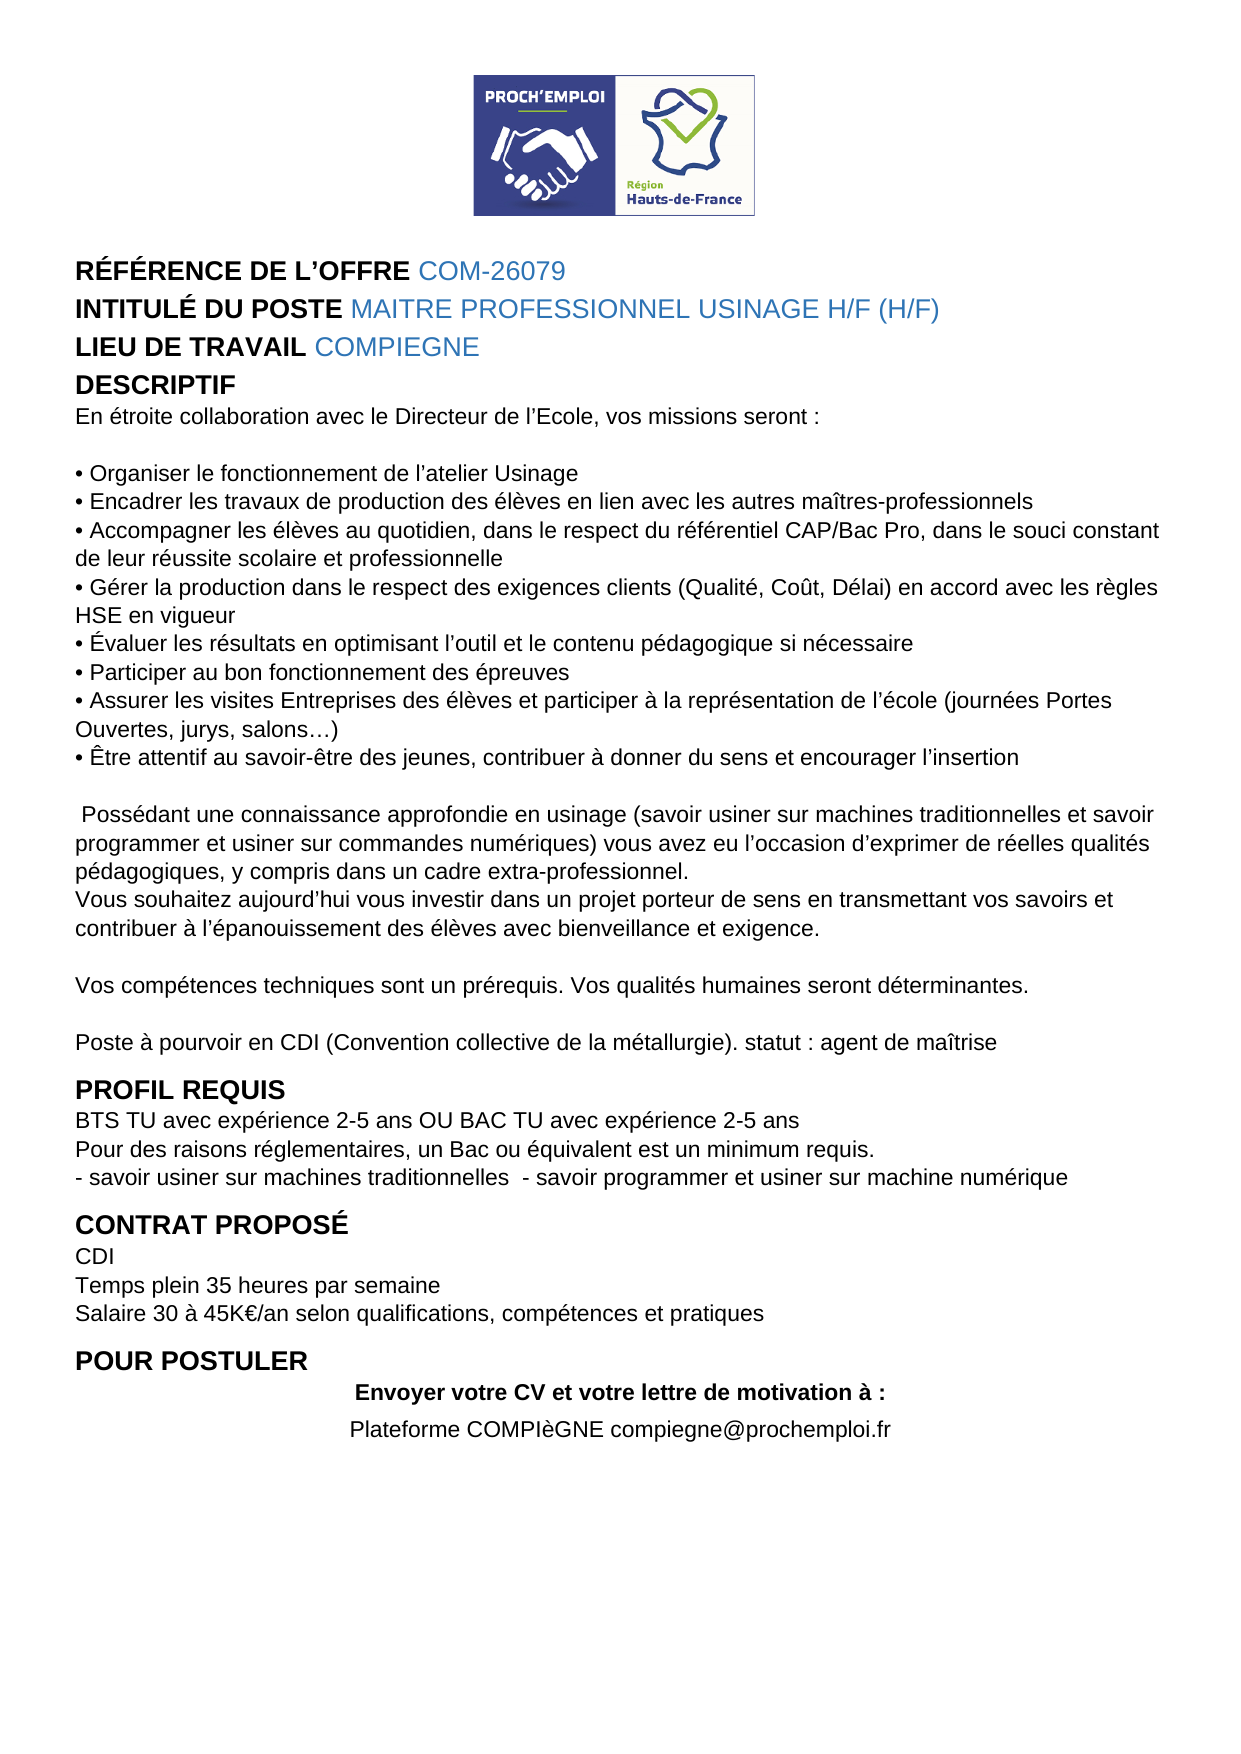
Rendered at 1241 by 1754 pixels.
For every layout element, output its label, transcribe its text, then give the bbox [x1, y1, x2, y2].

subtitle PROFIL REQUIS [75, 1074, 1165, 1105]
text BTS TU avec expérience 2-5 ans OU BAC TU avec expérience 2-5 ans Pour des raisons réglementaires, un Bac ou équivalent est un minimum requis. - savoir usiner sur machines traditionnelles - savoir programmer et usiner sur machine numérique [75, 1107, 1165, 1191]
subtitle POUR POSTULER [75, 1345, 1165, 1376]
text Envoyer votre CV et votre lettre de motivation à : [75, 1379, 1165, 1405]
subtitle INTITULÉ DU POSTE MAITRE PROFESSIONNEL USINAGE H/F (H/F) [75, 293, 1165, 324]
picture [473, 75, 755, 216]
subtitle LIEU DE TRAVAIL COMPIEGNE [75, 331, 1165, 362]
text En étroite collaboration avec le Directeur de l’Ecole, vos missions seront : • Organiser le fonctionnement de l’atelier Usinage • Encadrer les travaux de production des élèves en lien avec les autres maîtres-professionnels • Accompagner les élèves au quotidien, dans le respect du référentiel CAP/Bac Pro, dans le souci constant de leur réussite scolaire et professionnelle • Gérer la production dans le respect des exigences clients (Qualité, Coût, Délai) en accord avec les règles HSE en vigueur • Évaluer les résultats en optimisant l’outil et le contenu pédagogique si nécessaire • Participer au bon fonctionnement des épreuves • Assurer les visites Entreprises des élèves et participer à la représentation de l’école (journées Portes Ouvertes, jurys, salons…) • Être attentif au savoir-être des jeunes, contribuer à donner du sens et encourager l’insertion Possédant une connaissance approfondie en usinage (savoir usiner sur machines traditionnelles et savoir programmer et usiner sur commandes numériques) vous avez eu l’occasion d’exprimer de réelles qualités pédagogiques, y compris dans un cadre extra-professionnel. Vous souhaitez aujourd’hui vous investir dans un projet porteur de sens en transmettant vos savoirs et contribuer à l’épanouissement des élèves avec bienveillance et exigence. Vos compétences techniques sont un prérequis. Vos qualités humaines seront déterminantes. Poste à pourvoir en CDI (Convention collective de la métallurgie). statut : agent de maîtrise [75, 403, 1165, 1055]
subtitle RÉFÉRENCE DE L’OFFRE COM-26079 [75, 255, 1165, 287]
subtitle DESCRIPTIF [75, 369, 1165, 400]
text CDI Temps plein 35 heures par semaine Salaire 30 à 45K€/an selon qualifications, compétences et pratiques [75, 1243, 1165, 1326]
subtitle CONTRAT PROPOSÉ [75, 1209, 1165, 1241]
text Plateforme COMPIèGNE compiegne@prochemploi.fr [75, 1416, 1165, 1442]
